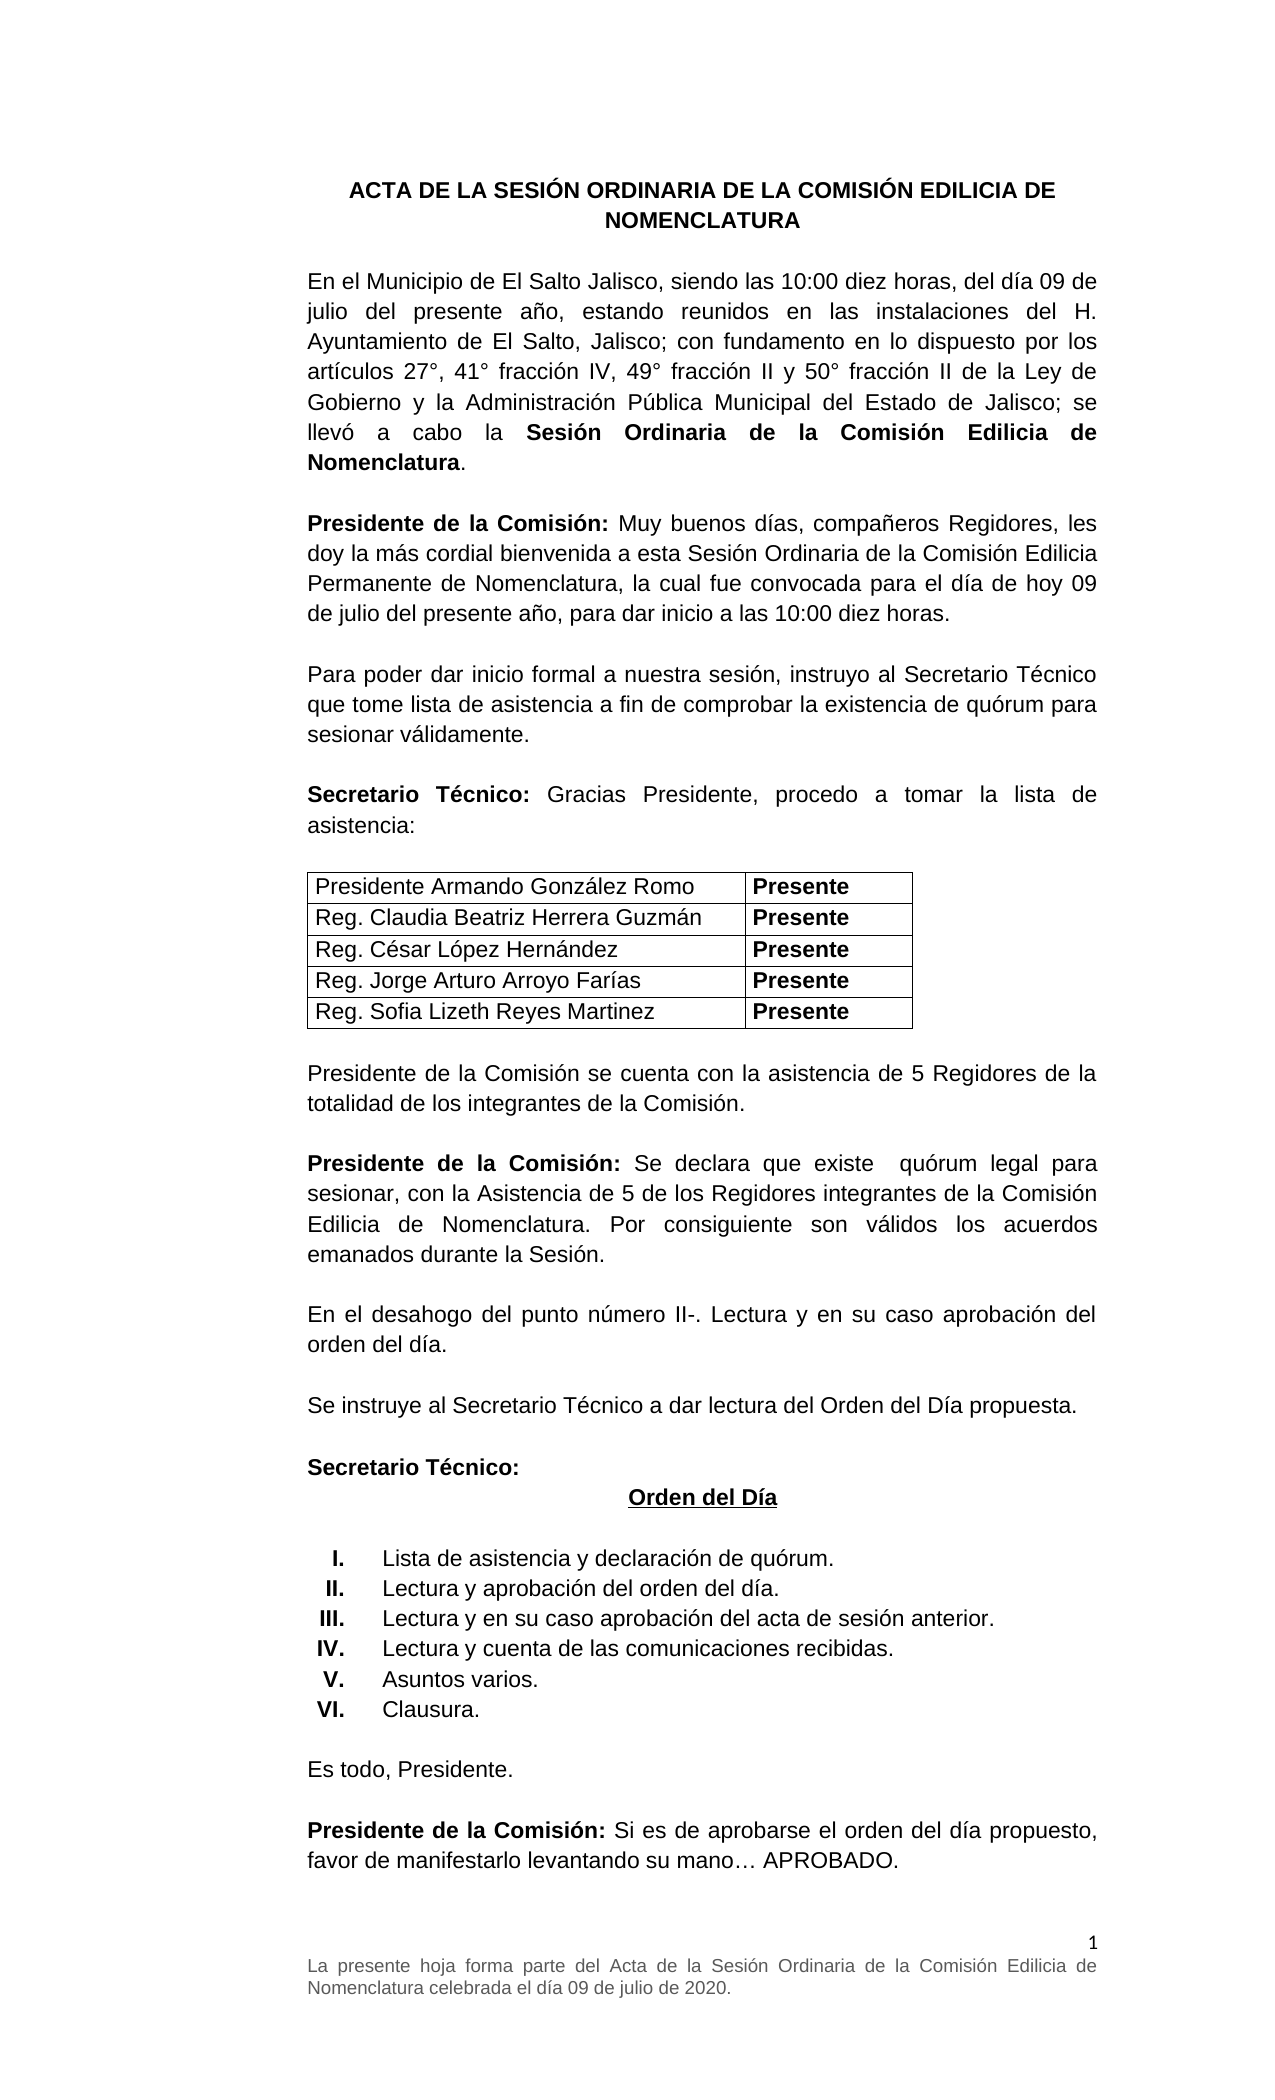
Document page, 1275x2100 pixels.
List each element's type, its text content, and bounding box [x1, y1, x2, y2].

table_cell Presente [746, 998, 912, 1028]
text En el desahogo del punto número II-. Lectura y en su caso aprobación del orden del día. [307, 1301, 1098, 1358]
table_cell Reg. Sofia Lizeth Reyes Martinez [308, 998, 745, 1028]
text Secretario Técnico: [307, 1454, 1098, 1481]
text Presidente de la Comisión se cuenta con la asistencia de 5 Regidores de la totalidad de los integrantes de la Comisión. [307, 1059, 1098, 1116]
list Clausura. [344, 1696, 1098, 1722]
table_header Presente [746, 873, 912, 903]
list Lista de asistencia y declaración de quórum. [344, 1545, 1098, 1571]
list Lectura y en su caso aprobación del acta de sesión anterior. [344, 1605, 1098, 1632]
text Presidente de la Comisión: Se declara que existe quórum legal para sesionar, con la Asistencia de 5 de los Regidores integrantes de la Comisión Edilicia de Nomenclatura. Por consiguiente son válidos los acuerdos emanados durante la Sesión. [307, 1150, 1098, 1267]
table_cell Reg. Claudia Beatriz Herrera Guzmán [308, 904, 745, 934]
text En el Municipio de El Salto Jalisco, siendo las 10:00 diez horas, del día 09 de julio del presente año, estando reunidos en las instalaciones del H. Ayuntamiento de El Salto, Jalisco; con fundamento en lo dispuesto por los artículos 27°, 41° fracción IV, 49° fracción II y 50° fracción II de la Ley de Gobierno y la Administración Pública Municipal del Estado de Jalisco; se llevó a cabo la Sesión Ordinaria de la Comisión Edilicia de Nomenclatura. [307, 268, 1098, 475]
table_header Presidente Armando González Romo [308, 873, 745, 903]
table_cell Presente [746, 904, 912, 934]
table_cell Presente [746, 936, 912, 966]
text Orden del Día [307, 1484, 1098, 1511]
text Secretario Técnico: Gracias Presidente, procedo a tomar la lista de asistencia: [307, 781, 1098, 838]
list Asuntos varios. [344, 1666, 1098, 1692]
list Lectura y aprobación del orden del día. [344, 1575, 1098, 1601]
list Lectura y cuenta de las comunicaciones recibidas. [344, 1635, 1098, 1662]
text ACTA DE LA SESIÓN ORDINARIA DE LA COMISIÓN EDILICIA DE NOMENCLATURA [307, 177, 1098, 234]
text Para poder dar inicio formal a nuestra sesión, instruyo al Secretario Técnico que tome lista de asistencia a fin de comprobar la existencia de quórum para sesionar válidamente. [307, 661, 1098, 747]
text Es todo, Presidente. [307, 1756, 1098, 1783]
text Presidente de la Comisión: Muy buenos días, compañeros Regidores, les doy la más cordial bienvenida a esta Sesión Ordinaria de la Comisión Edilicia Permanente de Nomenclatura, la cual fue convocada para el día de hoy 09 de julio del presente año, para dar inicio a las 10:00 diez horas. [307, 509, 1098, 626]
table_cell Presente [746, 967, 912, 997]
table_cell Reg. Jorge Arturo Arroyo Farías [308, 967, 745, 997]
table_cell Reg. César López Hernández [308, 936, 745, 966]
text Presidente de la Comisión: Si es de aprobarse el orden del día propuesto, favor de manifestarlo levantando su mano… APROBADO. [307, 1817, 1098, 1873]
text Se instruye al Secretario Técnico a dar lectura del Orden del Día propuesta. [307, 1392, 1098, 1418]
